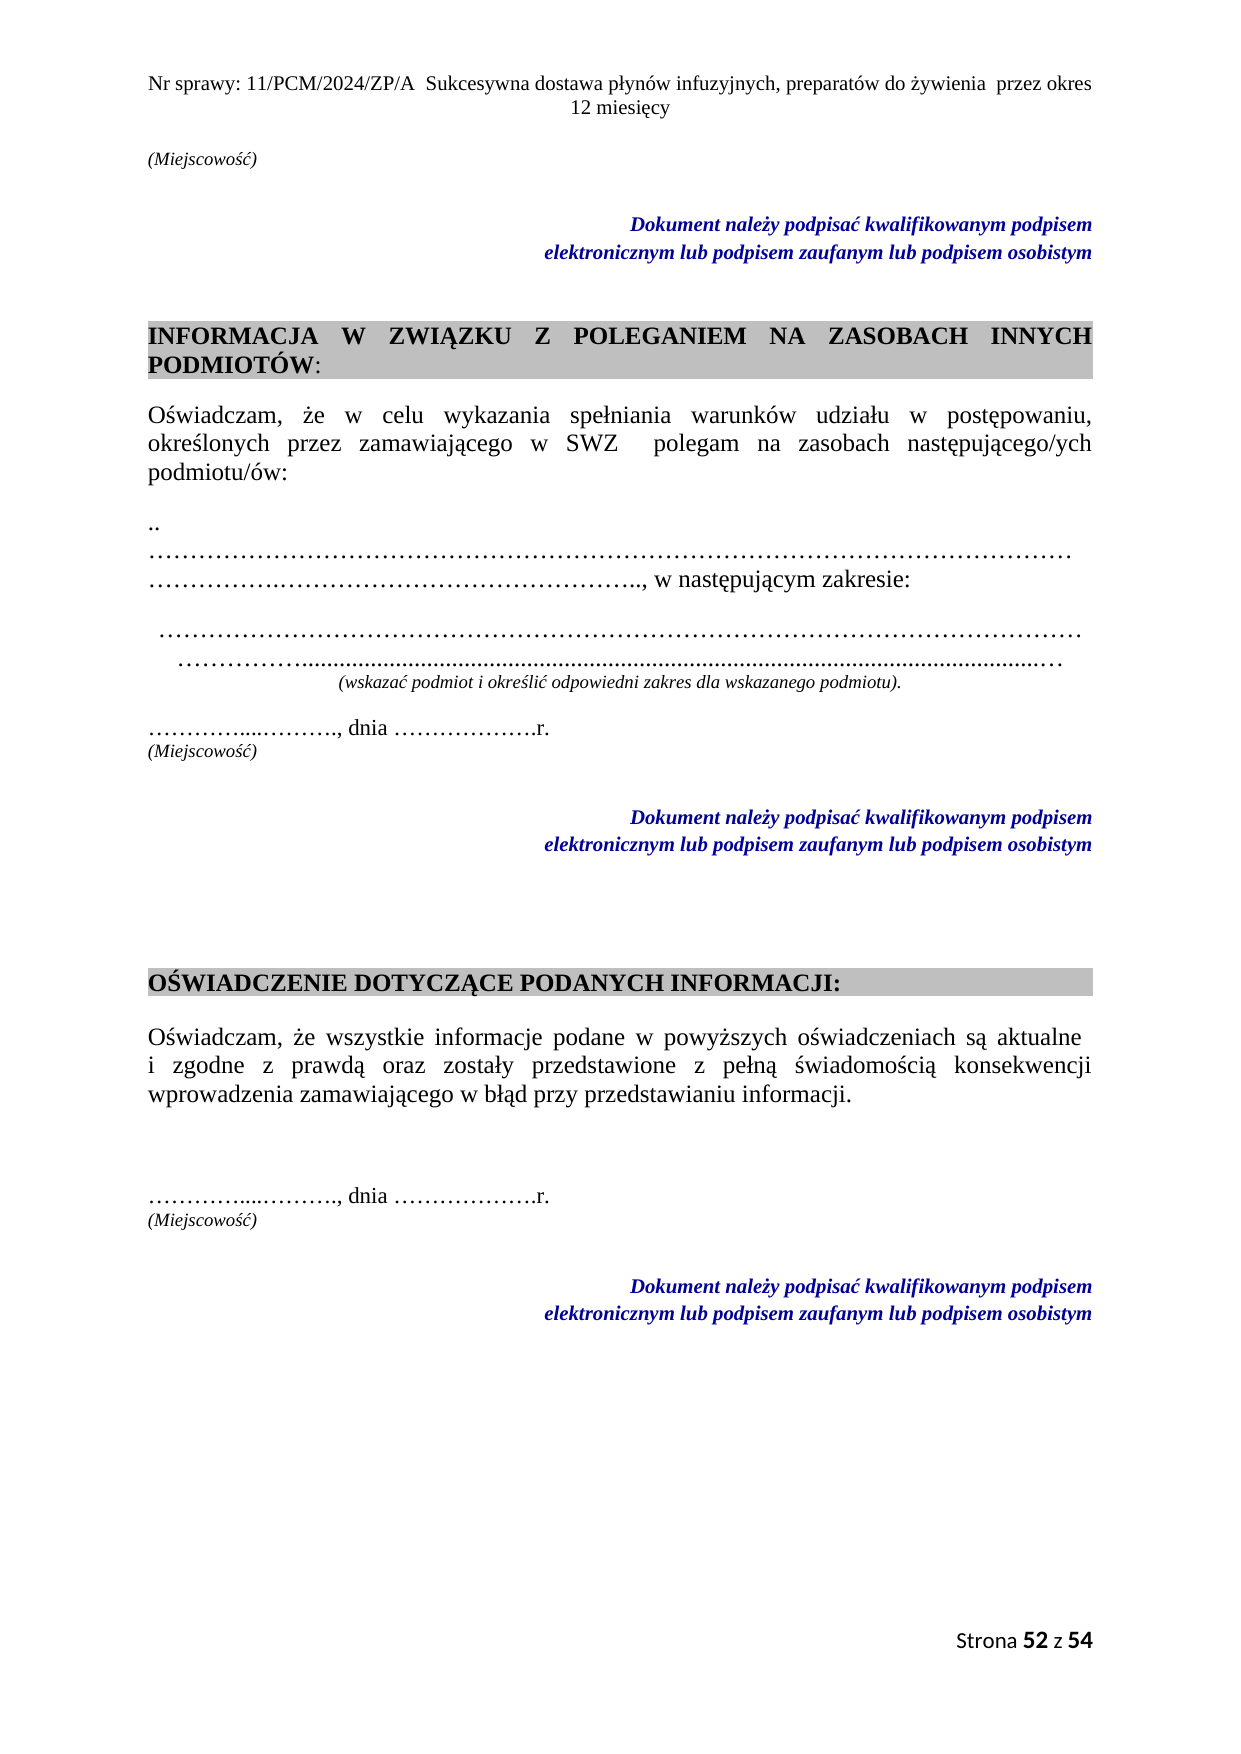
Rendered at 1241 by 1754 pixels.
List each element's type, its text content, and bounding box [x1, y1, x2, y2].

text Dokument należy podpisać kwalifikowanym podpisem [148, 212, 1093, 236]
text Dokument należy podpisać kwalifikowanym podpisem [148, 805, 1093, 829]
text (Miejscowość) [148, 148, 1093, 169]
text ………………………………………………………………………………………………………………......................................................................................................................… (wskazać podmiot i określić odpowiedni zakres dla wskazanego podmiotu). [148, 614, 1093, 693]
text INFORMACJA W ZWIĄZKU Z POLEGANIEM NA ZASOBACH INNYCH PODMIOTÓW: [148, 321, 1093, 379]
text elektronicznym lub podpisem zaufanym lub podpisem osobistym [443, 240, 1093, 264]
text …………....………., dnia ……………….r. [148, 714, 1093, 740]
text Oświadczam, że w celu wykazania spełniania warunków udziału w postępowaniu, określonych przez zamawiającego w SWZ polegam na zasobach następującego/ych podmiotu/ów: [148, 400, 1093, 486]
text elektronicznym lub podpisem zaufanym lub podpisem osobistym [443, 1301, 1093, 1325]
text (Miejscowość) [148, 740, 1093, 762]
text (Miejscowość) [148, 1209, 1093, 1230]
text Dokument należy podpisać kwalifikowanym podpisem [148, 1273, 1093, 1298]
text Oświadczam, że wszystkie informacje podane w powyższych oświadczeniach są aktualne i zgodne z prawdą oraz zostały przedstawione z pełną świadomością konsekwencji wprowadzenia zamawiającego w błąd przy przedstawianiu informacji. [148, 1022, 1093, 1108]
text OŚWIADCZENIE DOTYCZĄCE PODANYCH INFORMACJI: [148, 968, 1093, 996]
text …………....………., dnia ……………….r. [148, 1182, 1093, 1209]
text ..……………………………………………………………………………………………………………….…………………………………….., w następującym zakresie: [148, 507, 1093, 593]
text elektronicznym lub podpisem zaufanym lub podpisem osobistym [443, 832, 1093, 856]
